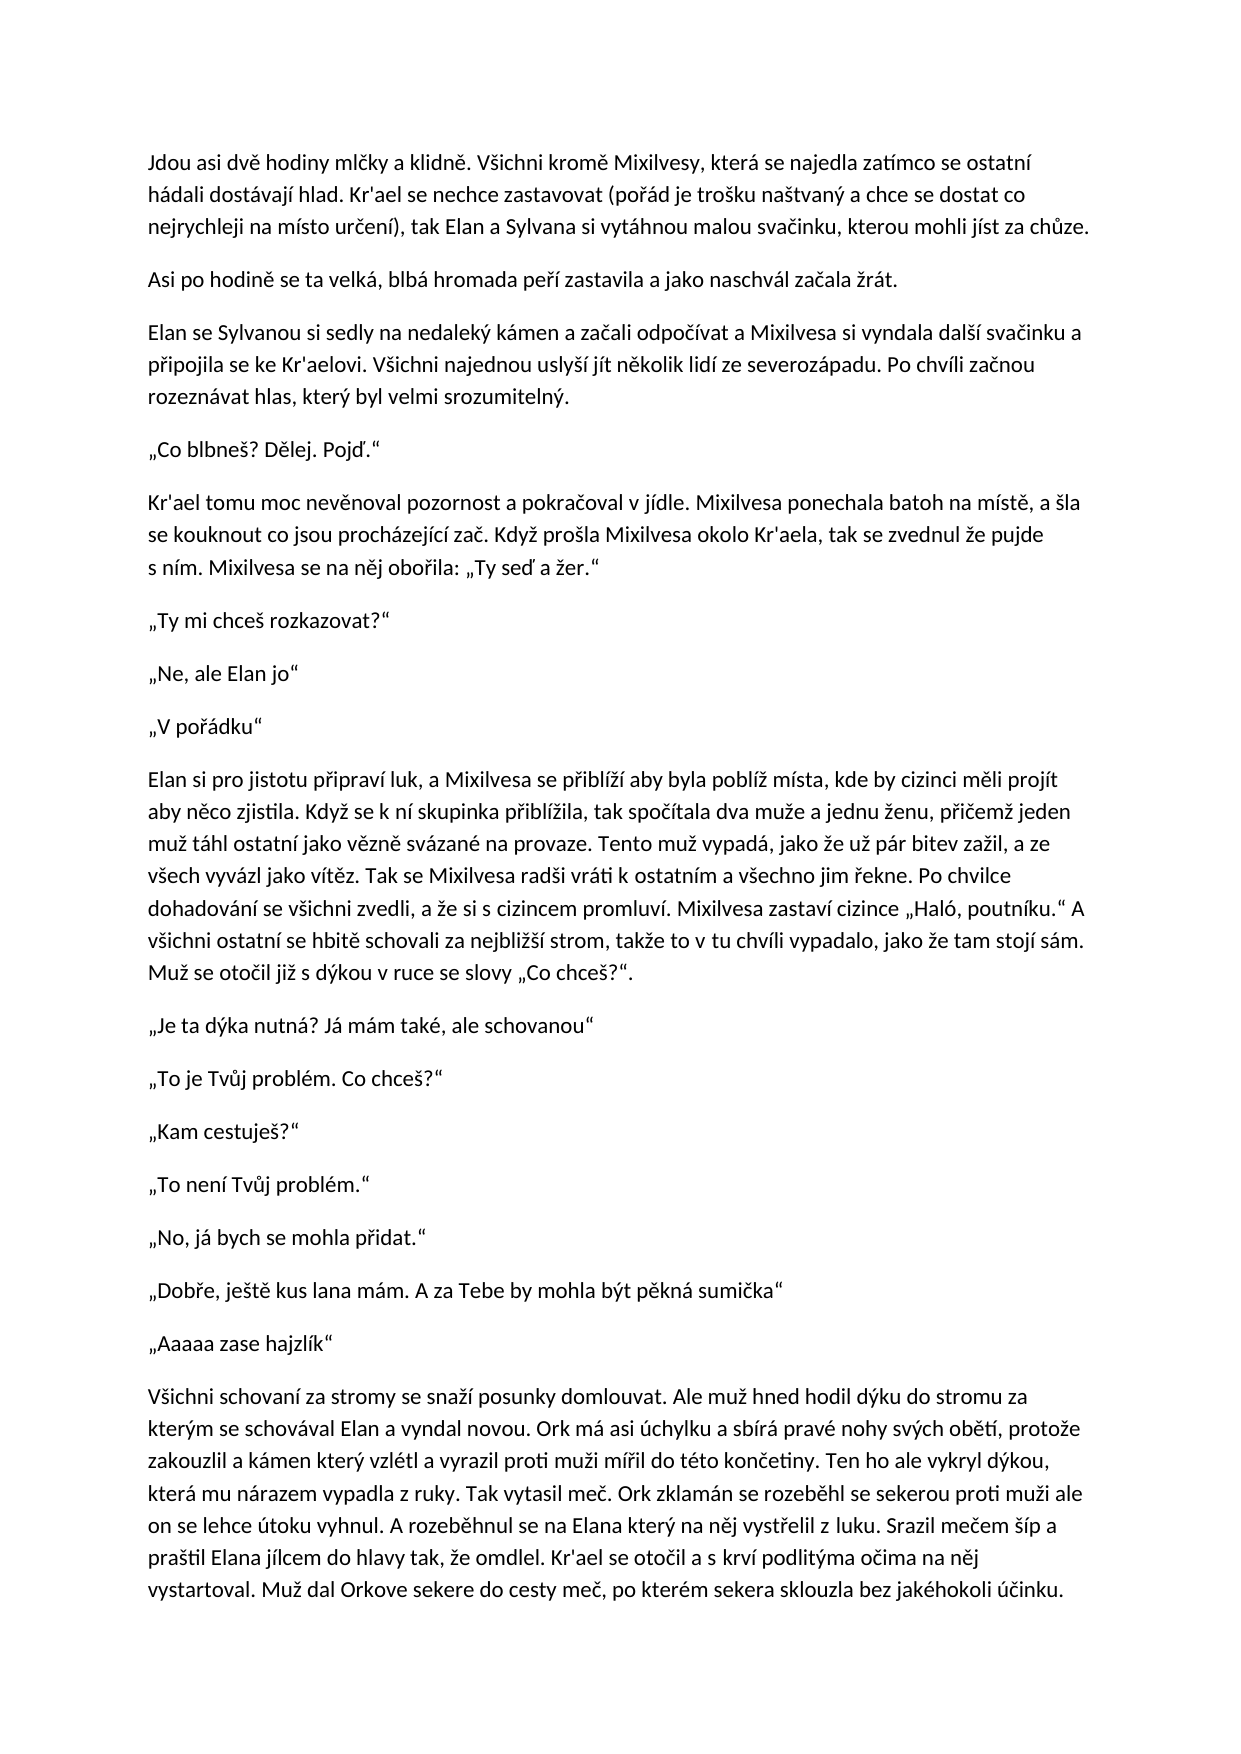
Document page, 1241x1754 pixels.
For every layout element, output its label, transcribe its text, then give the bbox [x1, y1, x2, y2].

text „To není Tvůj problém.“ [148, 1170, 1093, 1198]
text „Co blbneš? Dělej. Pojď.“ [148, 435, 1093, 463]
text „Kam cestuješ?“ [148, 1117, 1093, 1145]
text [148, 1382, 1093, 1603]
text Asi po hodině se ta velká, blbá hromada peří zastavila a jako naschvál začala žrát. [148, 265, 1093, 293]
text „To je Tvůj problém. Co chceš?“ [148, 1064, 1093, 1092]
text „Ty mi chceš rozkazovat?“ [148, 606, 1093, 634]
text „Aaaaa zase hajzlík“ [148, 1329, 1093, 1357]
text Elan si pro jistotu připraví luk, a Mixilvesa se přiblíží aby byla poblíž místa, kde by cizinci měli projít aby něco zjistila. Když se k ní skupinka přiblížila, tak spočítala dva muže a jednu ženu, přičemž jeden muž táhl ostatní jako vězně svázané na provaze. Tento muž vypadá, jako že už pár bitev zažil, a ze všech vyvázl jako vítěz. Tak se Mixilvesa radši vráti k ostatním a všechno jim řekne. Po chvilce dohadování se všichni zvedli, a že si s cizincem promluví. Mixilvesa zastaví cizince „Haló, poutníku.“ A všichni ostatní se hbitě schovali za nejbližší strom, takže to v tu chvíli vypadalo, jako že tam stojí sám. Muž se otočil již s dýkou v ruce se slovy „Co chceš?“. [148, 765, 1093, 986]
text „Ne, ale Elan jo“ [148, 659, 1093, 687]
text Kr'ael tomu moc nevěnoval pozornost a pokračoval v jídle. Mixilvesa ponechala batoh na místě, a šla se kouknout co jsou procházející zač. Když prošla Mixilvesa okolo Kr'aela, tak se zvednul že pujde s ním. Mixilvesa se na něj obořila: „Ty seď a žer.“ [148, 488, 1093, 581]
text Elan se Sylvanou si sedly na nedaleký kámen a začali odpočívat a Mixilvesa si vyndala další svačinku a připojila se ke Kr'aelovi. Všichni najednou uslyší jít několik lidí ze severozápadu. Po chvíli začnou rozeznávat hlas, který byl velmi srozumitelný. [148, 318, 1093, 410]
text „V pořádku“ [148, 712, 1093, 740]
text „Dobře, ještě kus lana mám. A za Tebe by mohla být pěkná sumička“ [148, 1276, 1093, 1304]
text „No, já bych se mohla přidat.“ [148, 1223, 1093, 1251]
text „Je ta dýka nutná? Já mám také, ale schovanou“ [148, 1011, 1093, 1039]
text Jdou asi dvě hodiny mlčky a klidně. Všichni kromě Mixilvesy, která se najedla zatímco se ostatní hádali dostávají hlad. Kr'ael se nechce zastavovat (pořád je trošku naštvaný a chce se dostat co nejrychleji na místo určení), tak Elan a Sylvana si vytáhnou malou svačinku, kterou mohli jíst za chůze. [148, 148, 1093, 240]
